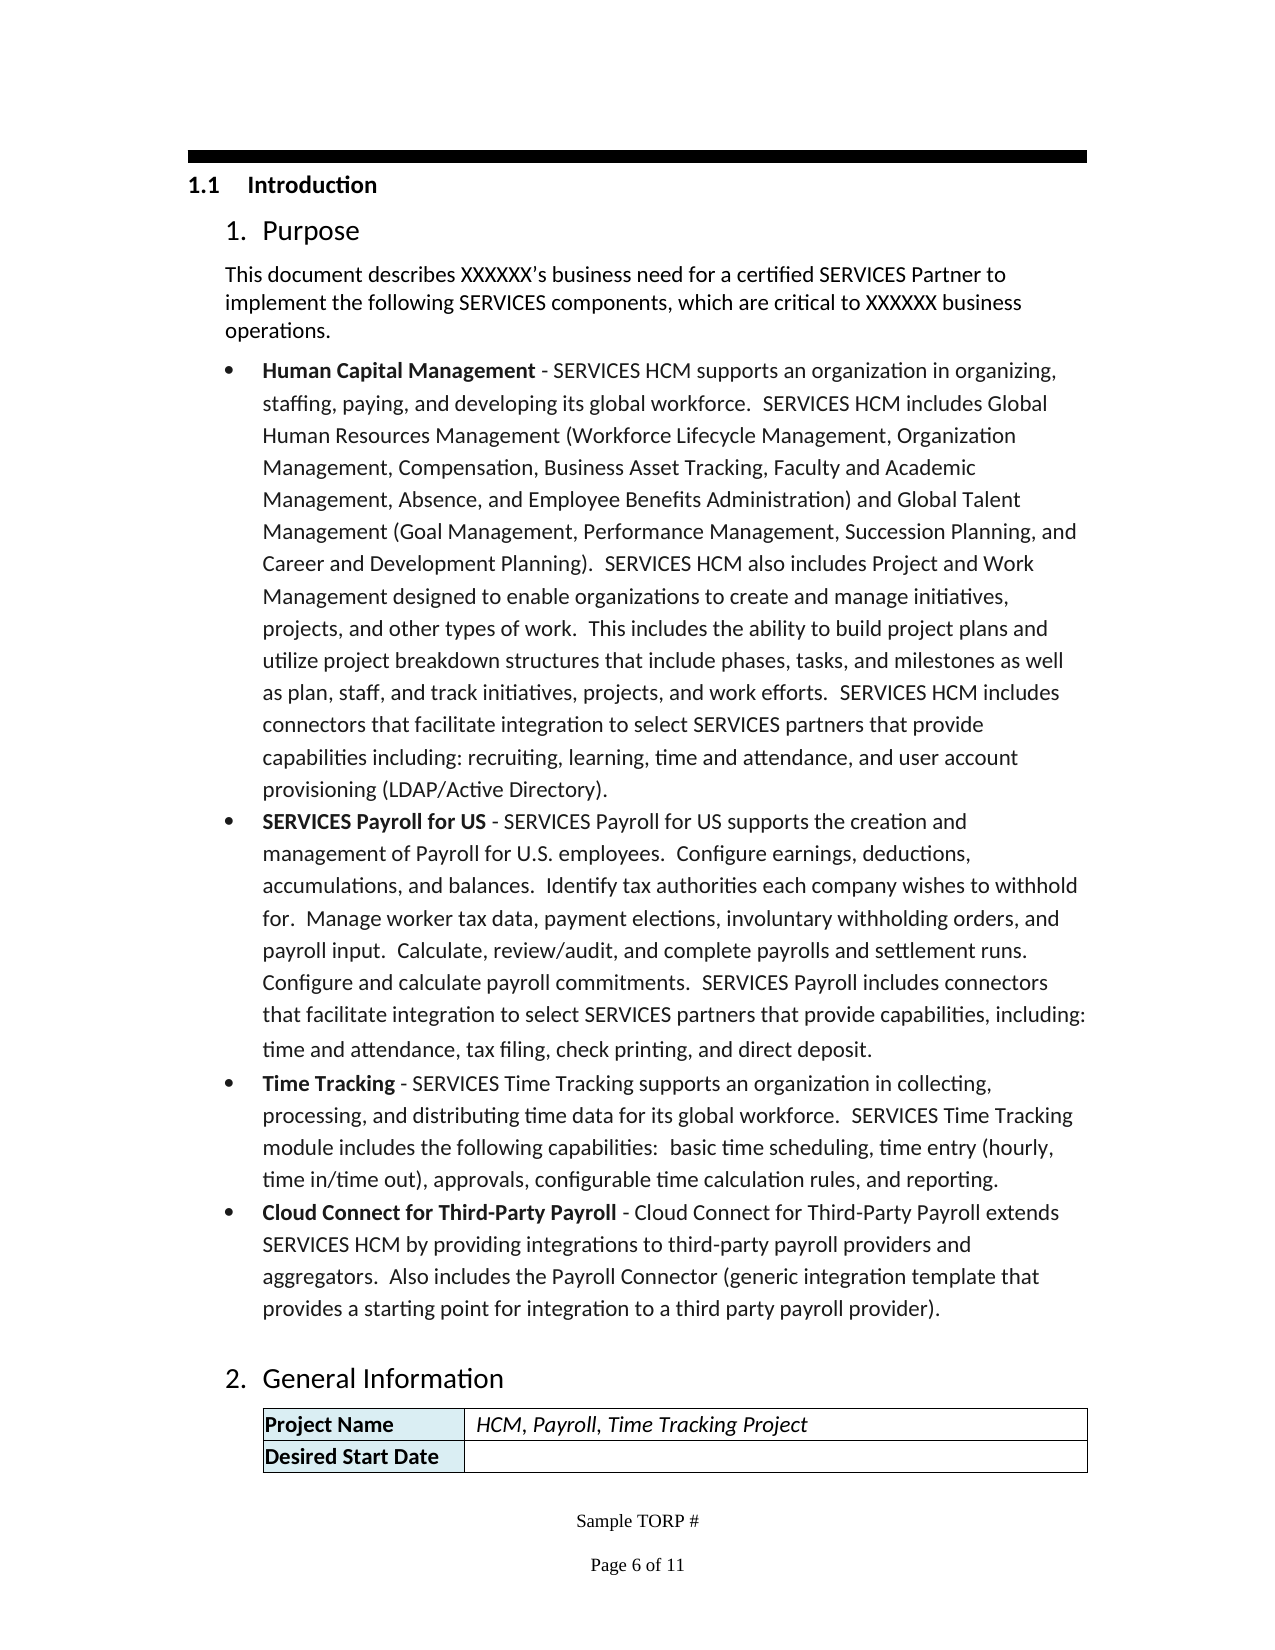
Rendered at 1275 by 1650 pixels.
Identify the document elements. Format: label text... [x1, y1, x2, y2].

table_header HCM, Payroll, Time Tracking Project [465, 1409, 1087, 1440]
list Time Tracking - SERVICES Time Tracking supports an organization in collecting, processing, and distributing time data for its global workforce. SERVICES Time Tracking module includes the following capabilities: basic time scheduling, time entry (hourly, time in/time out), approvals, configurable time calculation rules, and reporting. [225, 1069, 1087, 1193]
list SERVICES Payroll for US - SERVICES Payroll for US supports the creation and management of Payroll for U.S. employees. Configure earnings, deductions, accumulations, and balances. Identify tax authorities each company wishes to withhold for. Manage worker tax data, payment elections, involuntary withholding orders, and payroll input. Calculate, review/audit, and complete payrolls and settlement runs. Configure and calculate payroll commitments. SERVICES Payroll includes connectors that facilitate integration to select SERVICES partners that provide capabilities, including: time and attendance, tax filing, check printing, and direct deposit. [225, 807, 1087, 1064]
table_cell Desired Start Date [264, 1441, 464, 1472]
list Cloud Connect for Third-Party Payroll - Cloud Connect for Third-Party Payroll extends SERVICES HCM by providing integrations to third-party payroll providers and aggregators. Also includes the Payroll Connector (generic integration template that provides a starting point for integration to a third party payroll provider). [225, 1198, 1087, 1322]
subtitle Introduction [187, 151, 1087, 199]
list Purpose [225, 212, 1087, 247]
list Human Capital Management - SERVICES HCM supports an organization in organizing, staffing, paying, and developing its global workforce. SERVICES HCM includes Global Human Resources Management (Workforce Lifecycle Management, Organization Management, Compensation, Business Asset Tracking, Faculty and Academic Management, Absence, and Employee Benefits Administration) and Global Talent Management (Goal Management, Performance Management, Succession Planning, and Career and Development Planning). SERVICES HCM also includes Project and Work Management designed to enable organizations to create and manage initiatives, projects, and other types of work. This includes the ability to build project plans and utilize project breakdown structures that include phases, tasks, and milestones as well as plan, staff, and track initiatives, projects, and work efforts. SERVICES HCM includes connectors that facilitate integration to select SERVICES partners that provide capabilities including: recruiting, learning, time and attendance, and user account provisioning (LDAP/Active Directory). [225, 356, 1087, 803]
table_cell [465, 1441, 1087, 1472]
list General Information [225, 1360, 1087, 1395]
table_header Project Name [264, 1409, 464, 1440]
text This document describes XXXXXX’s business need for a certified SERVICES Partner to implement the following SERVICES components, which are critical to XXXXXX business operations. [225, 260, 1087, 344]
